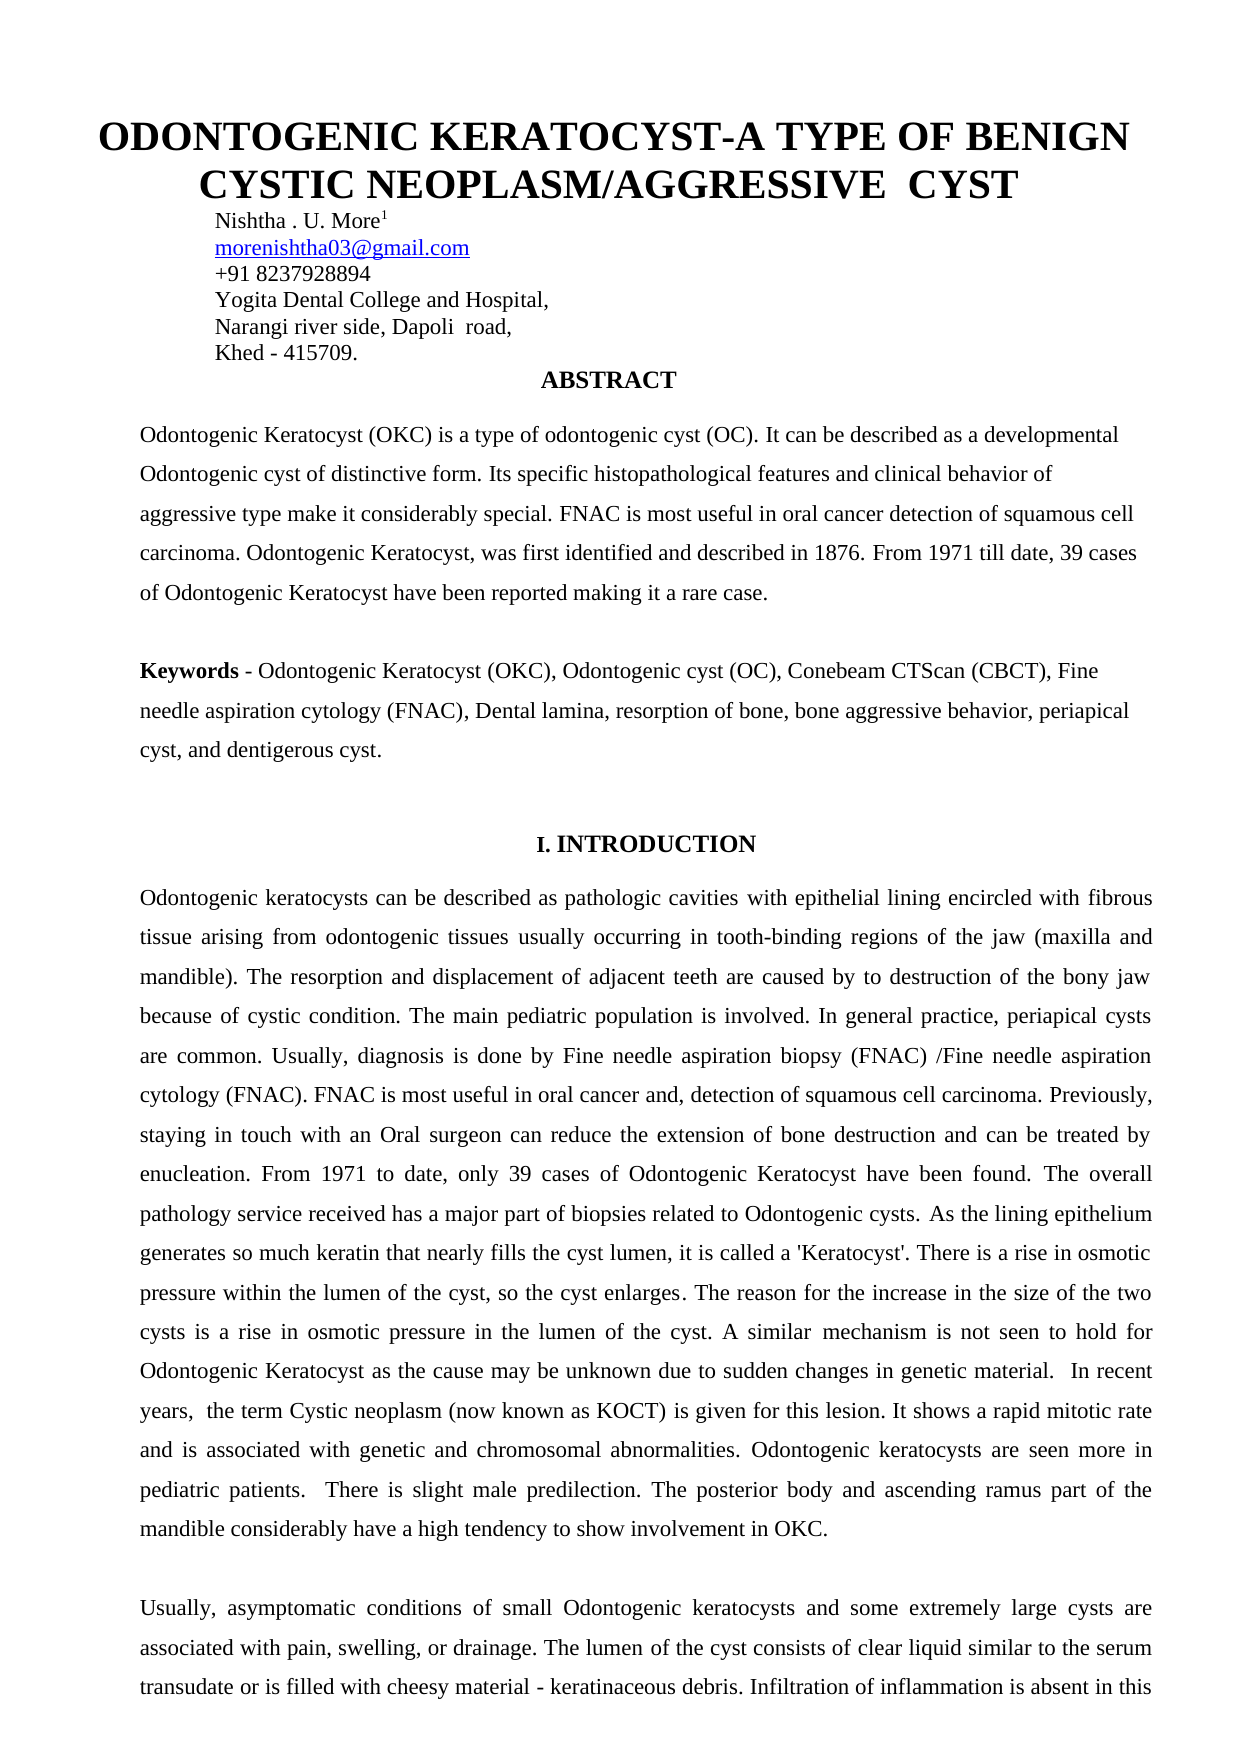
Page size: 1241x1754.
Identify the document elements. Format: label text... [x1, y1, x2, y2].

list INTRODUCTION [139, 829, 1153, 857]
text +91 8237928894 [214, 260, 1153, 286]
text morenishtha03@gmail.com [214, 234, 1153, 260]
text Narangi river side, Dapoli road, [214, 313, 1153, 339]
text Keywords - Odontogenic Keratocyst (OKC), Odontogenic cyst (OC), Conebeam CTScan (CBCT), Fine needle aspiration cytology (FNAC), Dental lamina, resorption of bone, bone aggressive behavior, periapical cyst, and dentigerous cyst. [139, 657, 1153, 763]
text ODONTOGENIC KERATOCYST-A TYPE OF BENIGN CYSTIC NEOPLASM/AGGRESSIVE CYST [64, 112, 1153, 207]
text Yogita Dental College and Hospital, [214, 286, 1153, 313]
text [139, 1594, 1153, 1700]
text Odontogenic keratocysts can be described as pathologic cavities with epithelial lining encircled with fibrous tissue arising from odontogenic tissues usually occurring in tooth-binding regions of the jaw (maxilla and mandible). The resorption and displacement of adjacent teeth are caused by to destruction of the bony jaw because of cystic condition. The main pediatric population is involved. In general practice, periapical cysts are common. Usually, diagnosis is done by Fine needle aspiration biopsy (FNAC) /Fine needle aspiration cytology (FNAC). FNAC is most useful in oral cancer and, detection of squamous cell carcinoma. Previously, staying in touch with an Oral surgeon can reduce the extension of bone destruction and can be treated by enucleation. From 1971 to date, only 39 cases of Odontogenic Keratocyst have been found. The overall pathology service received has a major part of biopsies related to Odontogenic cysts. As the lining epithelium generates so much keratin that nearly fills the cyst lumen, it is called a 'Keratocyst'. There is a rise in osmotic pressure within the lumen of the cyst, so the cyst enlarges. The reason for the increase in the size of the two cysts is a rise in osmotic pressure in the lumen of the cyst. A similar mechanism is not seen to hold for Odontogenic Keratocyst as the cause may be unknown due to sudden changes in genetic material. In recent years, the term Cystic neoplasm (now known as KOCT) is given for this lesion. It shows a rapid mitotic rate and is associated with genetic and chromosomal abnormalities. Odontogenic keratocysts are seen more in pediatric patients. There is slight male predilection. The posterior body and ascending ramus part of the mandible considerably have a high tendency to show involvement in OKC. [139, 884, 1153, 1542]
text Khed - 415709. [214, 339, 1153, 366]
text ABSTRACT [64, 366, 1153, 394]
text Odontogenic Keratocyst (OKC) is a type of odontogenic cyst (OC). It can be described as a developmental Odontogenic cyst of distinctive form. Its specific histopathological features and clinical behavior of aggressive type make it considerably special. FNAC is most useful in oral cancer detection of squamous cell carcinoma. Odontogenic Keratocyst, was first identified and described in 1876. From 1971 till date, 39 cases of Odontogenic Keratocyst have been reported making it a rare case. [139, 421, 1153, 605]
text Nishtha . U. More1 [214, 207, 1153, 234]
